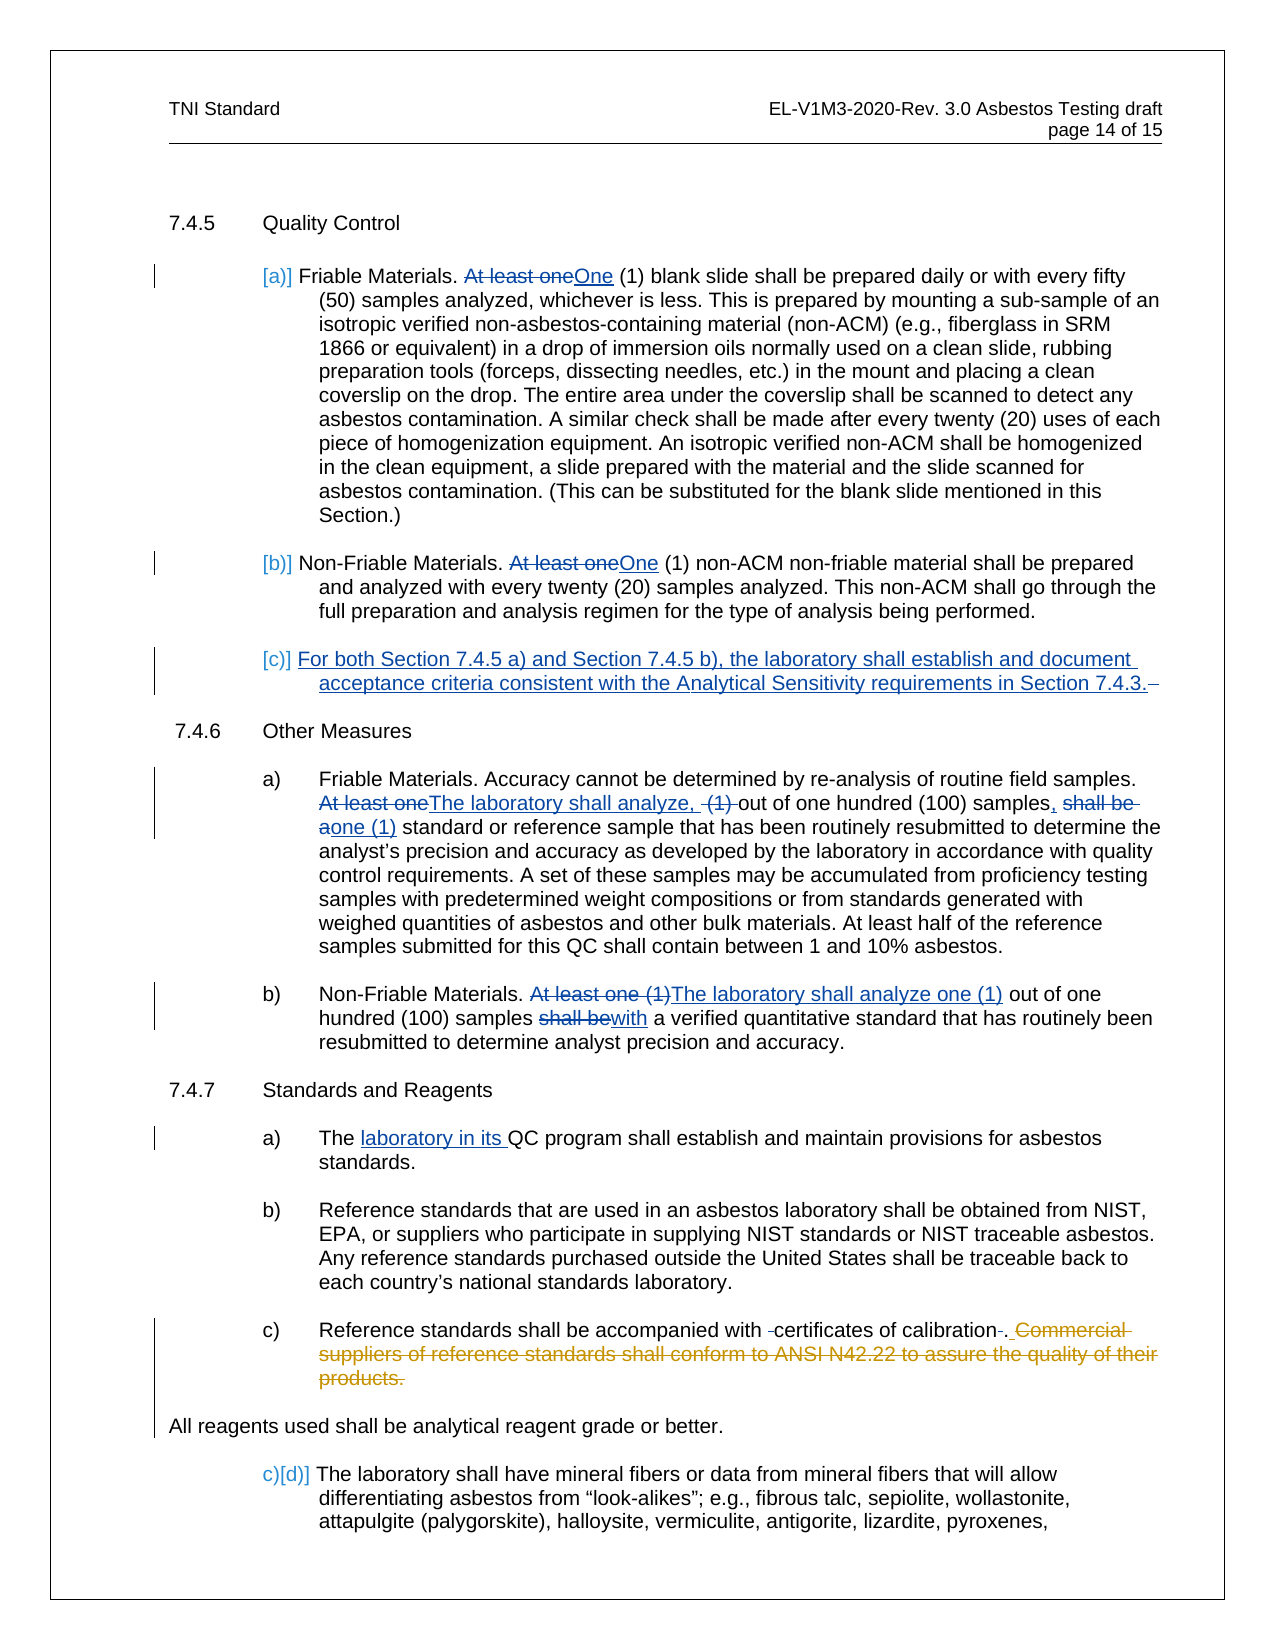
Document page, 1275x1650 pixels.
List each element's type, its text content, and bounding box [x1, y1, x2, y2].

text c) Reference standards shall be accompanied with certificates of calibration. [169, 1318, 1162, 1389]
list 7.4.5 Quality Control [169, 187, 1162, 263]
text 7.4.6 Other Measures [169, 719, 1162, 743]
list Standards and Reagents [169, 1078, 1162, 1102]
text b) Reference standards that are used in an asbestos laboratory shall be obtained from NIST, EPA, or suppliers who participate in supplying NIST standards or NIST traceable asbestos. Any reference standards purchased outside the United States shall be traceable back to each country’s national standards laboratory. [169, 1198, 1162, 1294]
list Friable Materials. (1) blank slide shall be prepared daily or with every fifty (50) samples analyzed, whichever is less. This is prepared by mounting a sub-sample of an isotropic verified non-asbestos-containing material (non-ACM) (e.g., fiberglass in SRM 1866 or equivalent) in a drop of immersion oils normally used on a clean slide, rubbing preparation tools (forceps, dissecting needles, etc.) in the mount and placing a clean coverslip on the drop. The entire area under the coverslip shall be scanned to detect any asbestos contamination. A similar check shall be made after every twenty (20) uses of each piece of homogenization equipment. An isotropic verified non-ACM shall be homogenized in the clean equipment, a slide prepared with the material and the slide scanned for asbestos contamination. (This can be substituted for the blank slide mentioned in this Section.) [262, 263, 1162, 527]
text a) Friable Materials. Accuracy cannot be determined by re-analysis of routine field samples. out of one hundred (100) samples standard or reference sample that has been routinely resubmitted to determine the analyst’s precision and accuracy as developed by the laboratory in accordance with quality control requirements. A set of these samples may be accumulated from proficiency testing samples with predetermined weight compositions or from standards generated with weighed quantities of asbestos and other bulk materials. At least half of the reference samples submitted for this QC shall contain between 1 and 10% asbestos. [169, 767, 1162, 958]
text b) Non-Friable Materials. out of one hundred (100) samples a verified quantitative standard that has routinely been resubmitted to determine analyst precision and accuracy. [169, 982, 1162, 1054]
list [262, 1461, 1162, 1533]
text a) The QC program shall establish and maintain provisions for asbestos standards. [262, 1126, 1162, 1174]
list Non-Friable Materials. (1) non-ACM non-friable material shall be prepared and analyzed with every twenty (20) samples analyzed. This non-ACM shall go through the full preparation and analysis regimen for the type of analysis being performed. [262, 551, 1162, 623]
list All reagents used shall be analytical reagent grade or better. [169, 1413, 1162, 1437]
